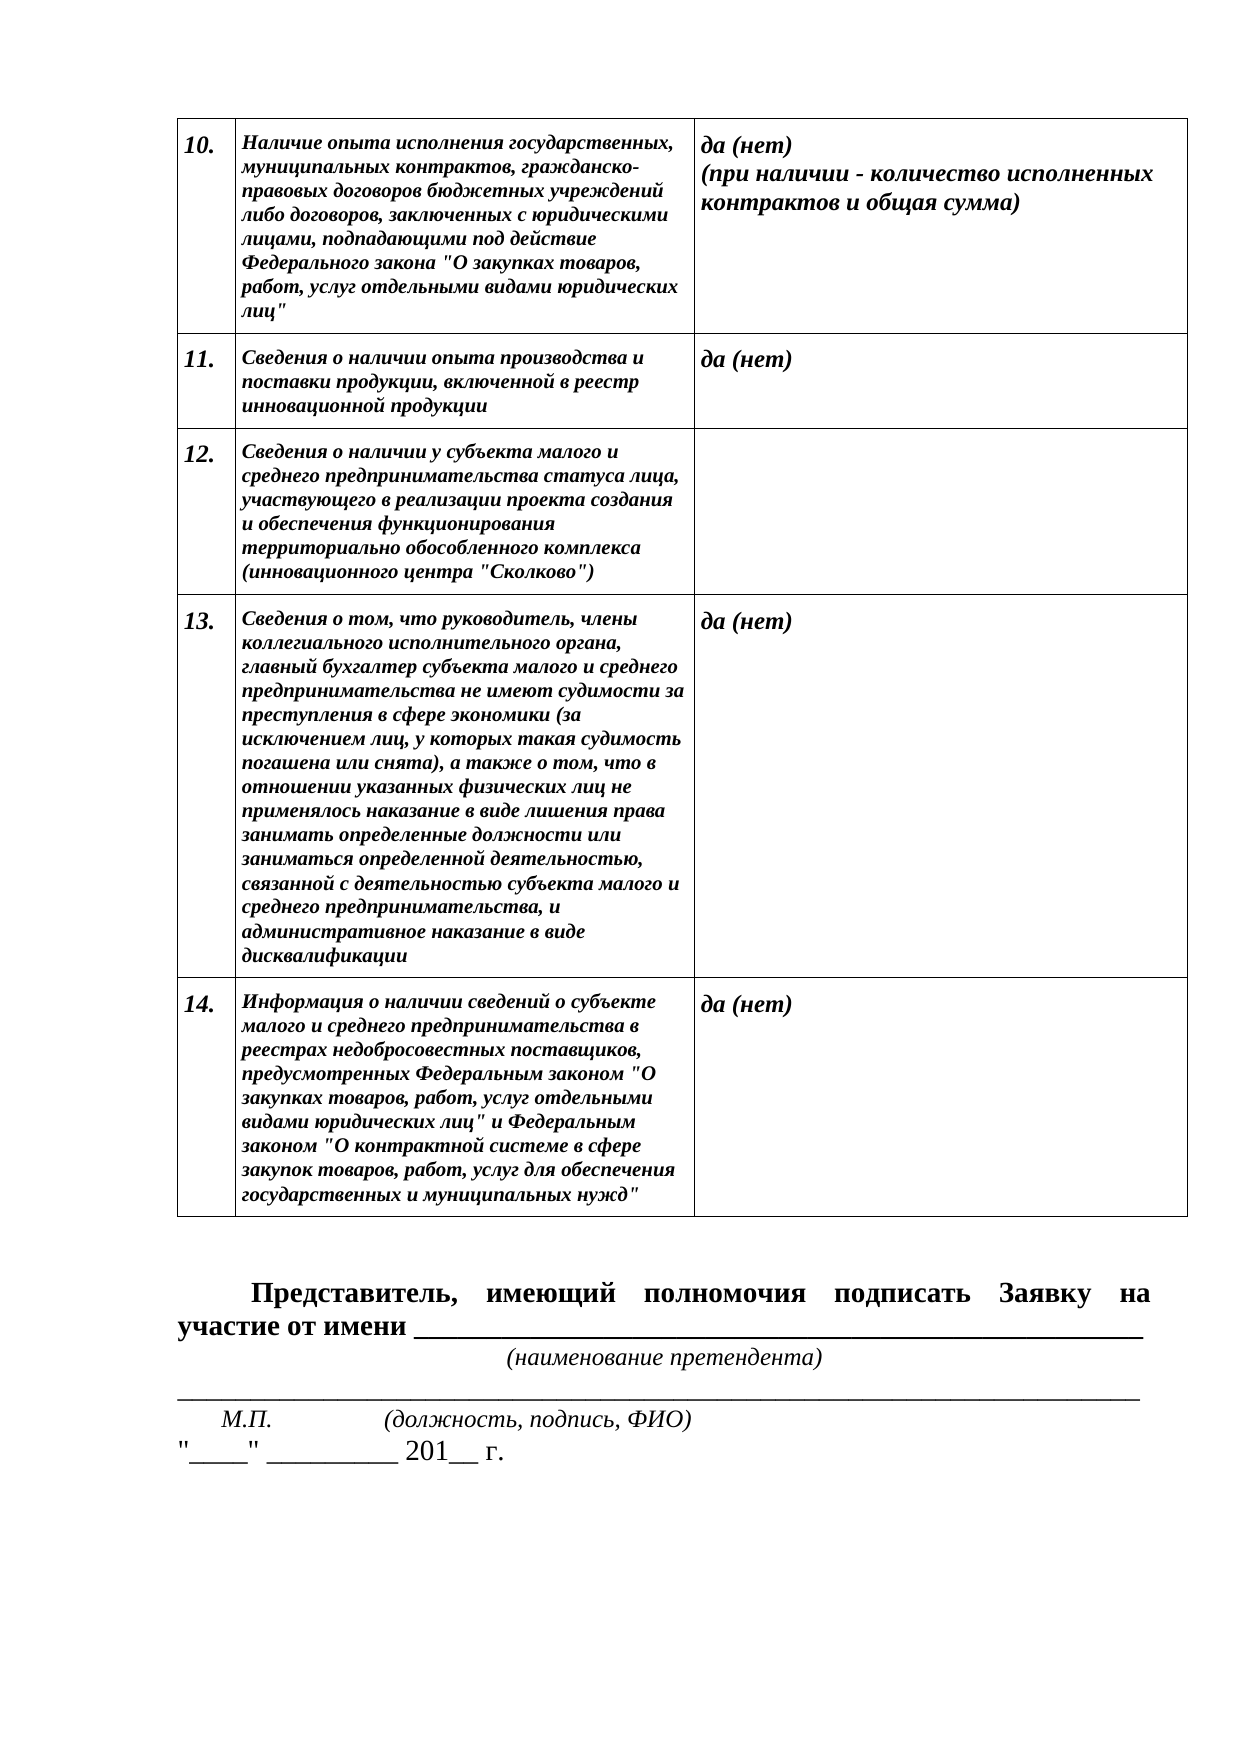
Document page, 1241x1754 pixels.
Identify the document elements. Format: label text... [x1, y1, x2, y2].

table_cell да (нет) [695, 595, 1187, 977]
table_cell Сведения о том, что руководитель, члены коллегиального исполнительного органа, главный бухгалтер субъекта малого и среднего предпринимательства не имеют судимости за преступления в сфере экономики (за исключением лиц, у которых такая судимость погашена или снята), а также о том, что в отношении указанных физических лиц не применялось наказание в виде лишения права занимать определенные должности или заниматься определенной деятельностью, связанной с деятельностью субъекта малого и среднего предпринимательства, и административное наказание в виде дисквалификации [236, 595, 694, 977]
table_cell Наличие опыта исполнения государственных, муниципальных контрактов, гражданско-правовых договоров бюджетных учреждений либо договоров, заключенных с юридическими лицами, подпадающими под действие Федерального закона "О закупках товаров, работ, услуг отдельными видами юридических лиц" [236, 119, 694, 333]
table_cell 12. [178, 429, 235, 594]
table_cell да (нет) [695, 334, 1187, 427]
table_cell 14. [178, 978, 235, 1216]
table_cell [695, 429, 1187, 594]
table_cell да (нет) [695, 978, 1187, 1216]
text Представитель, имеющий полномочия подписать Заявку на участие от имени __________________________________________________ [177, 1275, 1152, 1342]
table_cell да (нет) (при наличии - количество исполненных контрактов и общая сумма) [695, 119, 1187, 333]
table_cell 13. [178, 595, 235, 977]
table_cell 11. [178, 334, 235, 427]
text (наименование претендента) [177, 1342, 1152, 1371]
table_cell Сведения о наличии опыта производства и поставки продукции, включенной в реестр инновационной продукции [236, 334, 694, 427]
text "____" _________ 201__ г. [177, 1433, 1152, 1466]
table_cell Сведения о наличии у субъекта малого и среднего предпринимательства статуса лица, участвующего в реализации проекта создания и обеспечения функционирования территориально обособленного комплекса (инновационного центра "Сколково") [236, 429, 694, 594]
text М.П. (должность, подпись, ФИО) [177, 1404, 1152, 1433]
table_cell Информация о наличии сведений о субъекте малого и среднего предпринимательства в реестрах недобросовестных поставщиков, предусмотренных Федеральным законом "О закупках товаров, работ, услуг отдельными видами юридических лиц" и Федеральным законом "О контрактной системе в сфере закупок товаров, работ, услуг для обеспечения государственных и муниципальных нужд" [236, 978, 694, 1216]
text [177, 1371, 1152, 1404]
table_cell 10. [178, 119, 235, 333]
